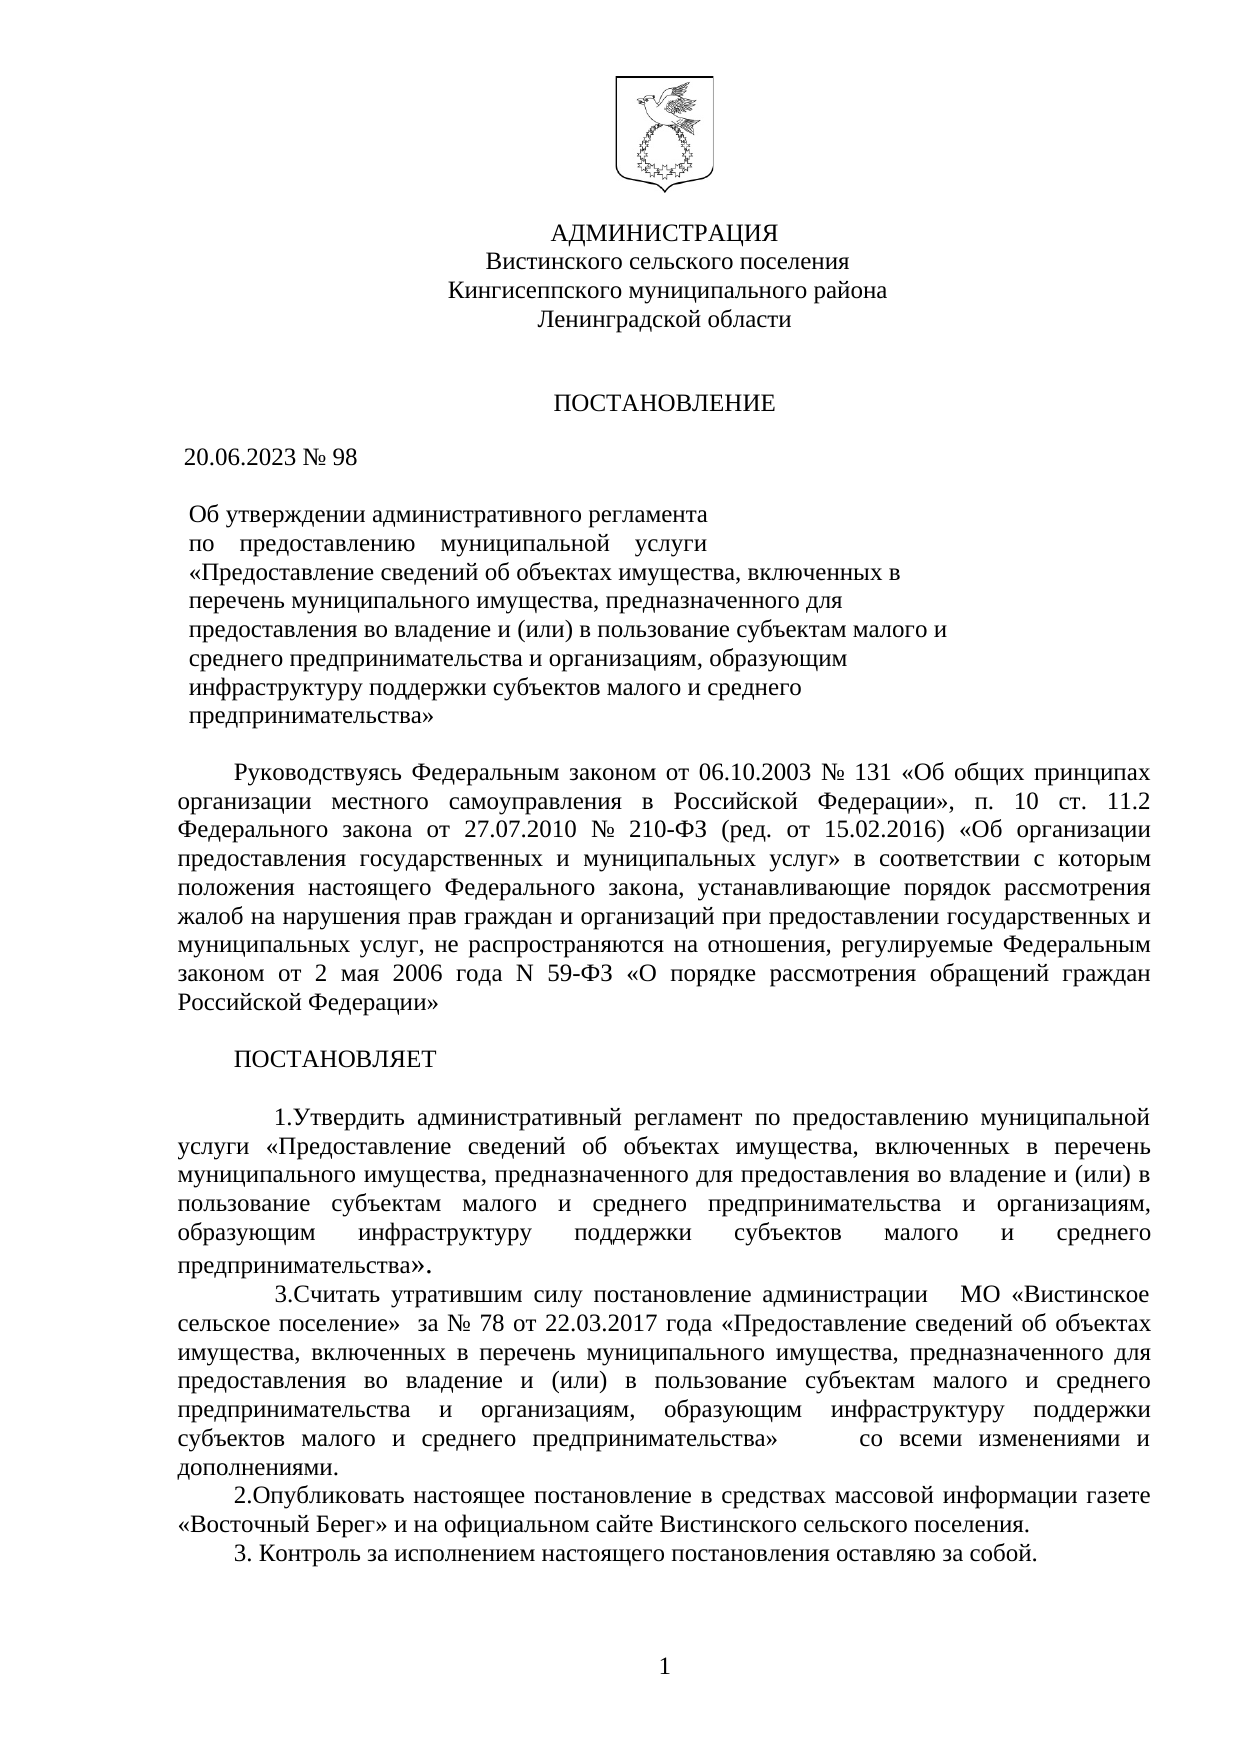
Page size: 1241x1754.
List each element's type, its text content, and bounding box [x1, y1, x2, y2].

table_header Об утверждении административного регламента по предоставлению муниципальной услуги «Предоставление сведений об объектах имущества, включенных в перечень муниципального имущества, предназначенного для предоставления во владение и (или) в пользование субъектам малого и среднего предпринимательства и организациям, образующим инфраструктуру поддержки субъектов малого и среднего предпринимательства» [177, 499, 995, 729]
text АДМИНИСТРАЦИЯ [177, 218, 1152, 246]
text ПОСТАНОВЛЯЕТ [177, 1044, 1152, 1073]
text Вистинского сельского поселения [177, 246, 1152, 275]
text Руководствуясь Федеральным законом от 06.10.2003 № 131 «Об общих принципах организации местного самоуправления в Российской Федерации», п. 10 ст. 11.2 Федерального закона от 27.07.2010 № 210-ФЗ (ред. от 15.02.2016) «Об организации предоставления государственных и муниципальных услуг» в соответствии с которым положения настоящего Федерального закона, устанавливающие порядок рассмотрения жалоб на нарушения прав граждан и организаций при предоставлении государственных и муниципальных услуг, не распространяются на отношения, регулируемые Федеральным законом от 2 мая 2006 года N 59-ФЗ «О порядке рассмотрения обращений граждан Российской Федерации» [177, 757, 1152, 1016]
text 2.Опубликовать настоящее постановление в средствах массовой информации газете «Восточный Берег» и на официальном сайте Вистинского сельского поселения. [177, 1481, 1152, 1538]
text Кингисеппского муниципального района [177, 275, 1152, 304]
list 3.Считать утратившим силу постановление администрации МО «Вистинское сельское поселение» за № 78 от 22.03.2017 года «Предоставление сведений об объектах имущества, включенных в перечень муниципального имущества, предназначенного для предоставления во владение и (или) в пользование субъектам малого и среднего предпринимательства и организациям, образующим инфраструктуру поддержки субъектов малого и среднего предпринимательства» со всеми изменениями и дополнениями. [177, 1279, 1152, 1481]
text ПОСТАНОВЛЕНИЕ [177, 388, 1152, 417]
text 3. Контроль за исполнением настоящего постановления оставляю за собой. [177, 1538, 1152, 1567]
text 20.06.2023 № 98 [177, 442, 1152, 471]
text Ленинградской области [177, 304, 1152, 333]
text 1.Утвердить административный регламент по предоставлению муниципальной услуги «Предоставление сведений об объектах имущества, включенных в перечень муниципального имущества, предназначенного для предоставления во владение и (или) в пользование субъектам малого и среднего предпринимательства и организациям, образующим инфраструктуру поддержки субъектов малого и среднего предпринимательства». [177, 1102, 1152, 1279]
picture [615, 76, 714, 193]
